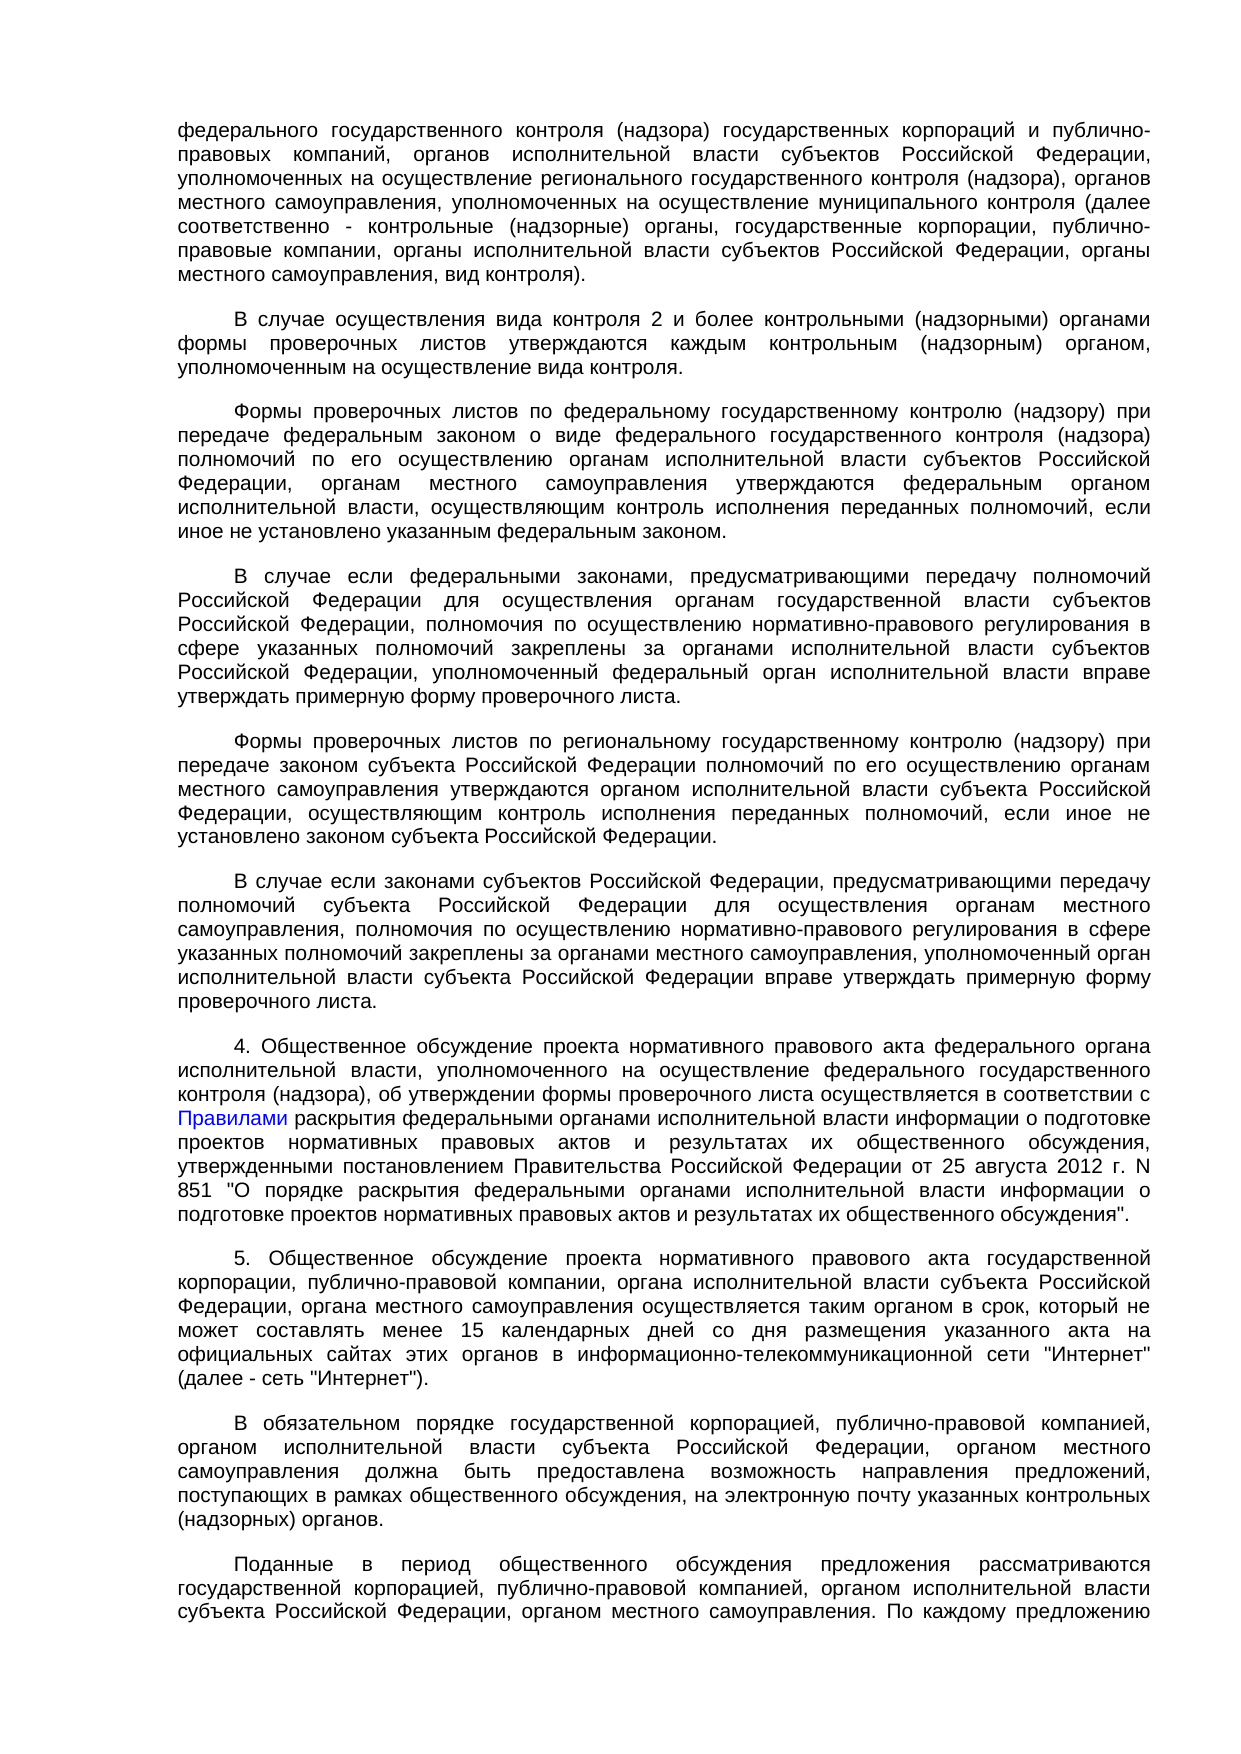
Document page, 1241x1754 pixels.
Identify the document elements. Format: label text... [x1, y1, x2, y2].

text 4. Общественное обсуждение проекта нормативного правового акта федерального органа исполнительной власти, уполномоченного на осуществление федерального государственного контроля (надзора), об утверждении формы проверочного листа осуществляется в соответствии с Правилами раскрытия федеральными органами исполнительной власти информации о подготовке проектов нормативных правовых актов и результатах их общественного обсуждения, утвержденными постановлением Правительства Российской Федерации от 25 августа 2012 г. N 851 "О порядке раскрытия федеральными органами исполнительной власти информации о подготовке проектов нормативных правовых актов и результатах их общественного обсуждения". [177, 1034, 1152, 1225]
text Формы проверочных листов по федеральному государственному контролю (надзору) при передаче федеральным законом о виде федерального государственного контроля (надзора) полномочий по его осуществлению органам исполнительной власти субъектов Российской Федерации, органам местного самоуправления утверждаются федеральным органом исполнительной власти, осуществляющим контроль исполнения переданных полномочий, если иное не установлено указанным федеральным законом. [177, 399, 1152, 543]
text Формы проверочных листов по региональному государственному контролю (надзору) при передаче законом субъекта Российской Федерации полномочий по его осуществлению органам местного самоуправления утверждаются органом исполнительной власти субъекта Российской Федерации, осуществляющим контроль исполнения переданных полномочий, если иное не установлено законом субъекта Российской Федерации. [177, 728, 1152, 848]
text В случае осуществления вида контроля 2 и более контрольными (надзорными) органами формы проверочных листов утверждаются каждым контрольным (надзорным) органом, уполномоченным на осуществление вида контроля. [177, 307, 1152, 378]
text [177, 118, 1152, 286]
text В обязательном порядке государственной корпорацией, публично-правовой компанией, органом исполнительной власти субъекта Российской Федерации, органом местного самоуправления должна быть предоставлена возможность направления предложений, поступающих в рамках общественного обсуждения, на электронную почту указанных контрольных (надзорных) органов. [177, 1411, 1152, 1531]
text 5. Общественное обсуждение проекта нормативного правового акта государственной корпорации, публично-правовой компании, органа исполнительной власти субъекта Российской Федерации, органа местного самоуправления осуществляется таким органом в срок, который не может составлять менее 15 календарных дней со дня размещения указанного акта на официальных сайтах этих органов в информационно-телекоммуникационной сети "Интернет" (далее - сеть "Интернет"). [177, 1246, 1152, 1390]
text В случае если законами субъектов Российской Федерации, предусматривающими передачу полномочий субъекта Российской Федерации для осуществления органам местного самоуправления, полномочия по осуществлению нормативно-правового регулирования в сфере указанных полномочий закреплены за органами местного самоуправления, уполномоченный орган исполнительной власти субъекта Российской Федерации вправе утверждать примерную форму проверочного листа. [177, 869, 1152, 1013]
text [177, 1551, 1152, 1623]
text В случае если федеральными законами, предусматривающими передачу полномочий Российской Федерации для осуществления органам государственной власти субъектов Российской Федерации, полномочия по осуществлению нормативно-правового регулирования в сфере указанных полномочий закреплены за органами исполнительной власти субъектов Российской Федерации, уполномоченный федеральный орган исполнительной власти вправе утверждать примерную форму проверочного листа. [177, 564, 1152, 708]
